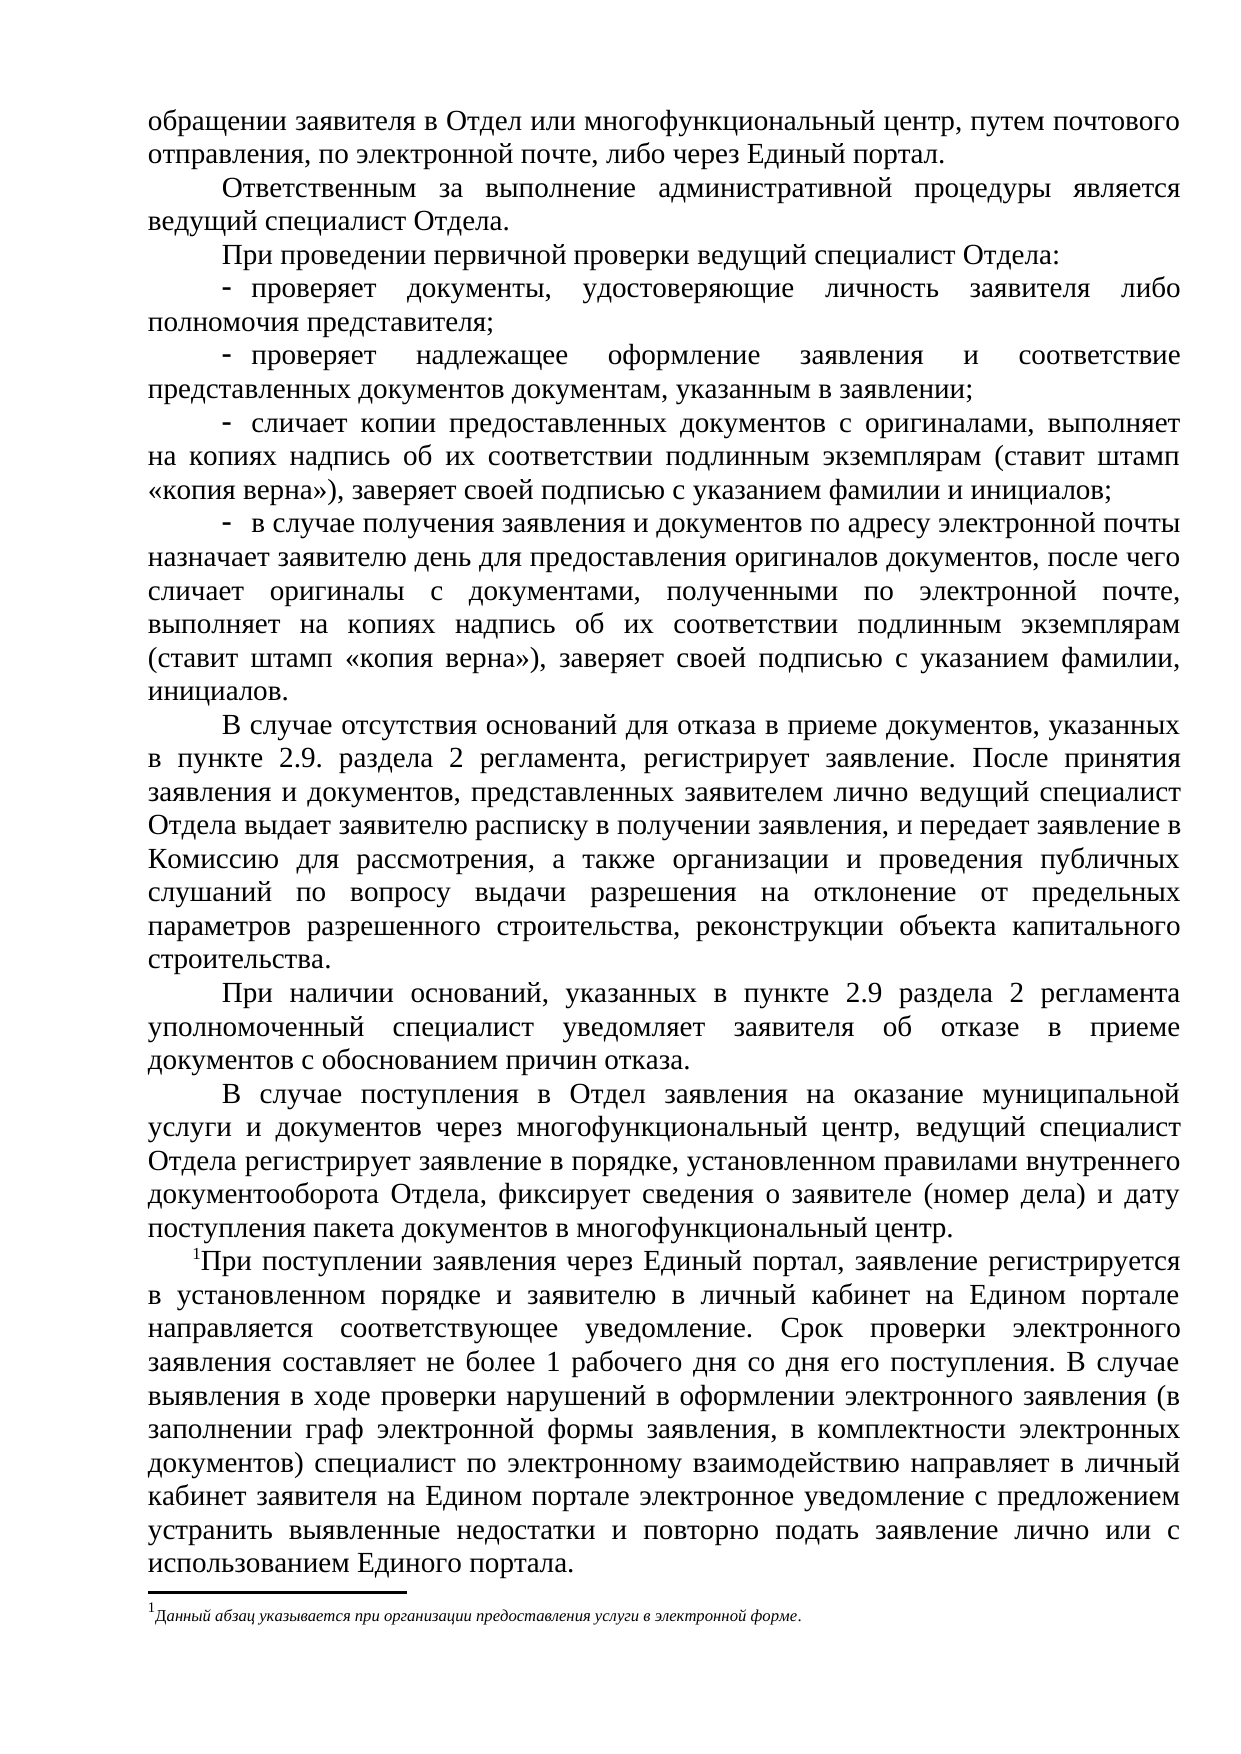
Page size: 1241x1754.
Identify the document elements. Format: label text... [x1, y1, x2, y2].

text При проведении первичной проверки ведущий специалист Отдела: [148, 237, 1181, 270]
list в случае получения заявления и документов по адресу электронной почты назначает заявителю день для предоставления оригиналов документов, после чего сличает оригиналы с документами, полученными по электронной почте, выполняет на копиях надпись об их соответствии подлинным экземплярам (ставит штамп «копия верна»), заверяет своей подписью с указанием фамилии, инициалов. [148, 505, 1181, 707]
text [148, 103, 1181, 170]
list сличает копии предоставленных документов с оригиналами, выполняет на копиях надпись об их соответствии подлинным экземплярам (ставит штамп «копия верна»), заверяет своей подписью с указанием фамилии и инициалов; [148, 405, 1181, 505]
text В случае отсутствия оснований для отказа в приеме документов, указанных в пункте 2.9. раздела 2 регламента, регистрирует заявление. После принятия заявления и документов, представленных заявителем лично ведущий специалист Отдела выдает заявителю расписку в получении заявления, и передает заявление в Комиссию для рассмотрения, а также организации и проведения публичных слушаний по вопросу выдачи разрешения на отклонение от предельных параметров разрешенного строительства, реконструкции объекта капитального строительства. [148, 707, 1181, 975]
list проверяет документы, удостоверяющие личность заявителя либо полномочия представителя; [148, 270, 1181, 337]
text Ответственным за выполнение административной процедуры является ведущий специалист Отдела. [148, 170, 1181, 237]
text При поступлении заявления через Единый портал, заявление регистрируется в установленном порядке и заявителю в личный кабинет на Едином портале направляется соответствующее уведомление. Срок проверки электронного заявления составляет не более 1 рабочего дня со дня его поступления. В случае выявления в ходе проверки нарушений в оформлении электронного заявления (в заполнении граф электронной формы заявления, в комплектности электронных документов) специалист по электронному взаимодействию направляет в личный кабинет заявителя на Едином портале электронное уведомление с предложением устранить выявленные недостатки и повторно подать заявление лично или с использованием Единого портала. [148, 1243, 1181, 1579]
text При наличии оснований, указанных в пункте 2.9 раздела 2 регламента уполномоченный специалист уведомляет заявителя об отказе в приеме документов с обоснованием причин отказа. [148, 975, 1181, 1076]
text В случае поступления в Отдел заявления на оказание муниципальной услуги и документов через многофункциональный центр, ведущий специалист Отдела регистрирует заявление в порядке, установленном правилами внутреннего документооборота Отдела, фиксирует сведения о заявителе (номер дела) и дату поступления пакета документов в многофункциональный центр. [148, 1076, 1181, 1243]
list проверяет надлежащее оформление заявления и соответствие представленных документов документам, указанным в заявлении; [148, 337, 1181, 405]
